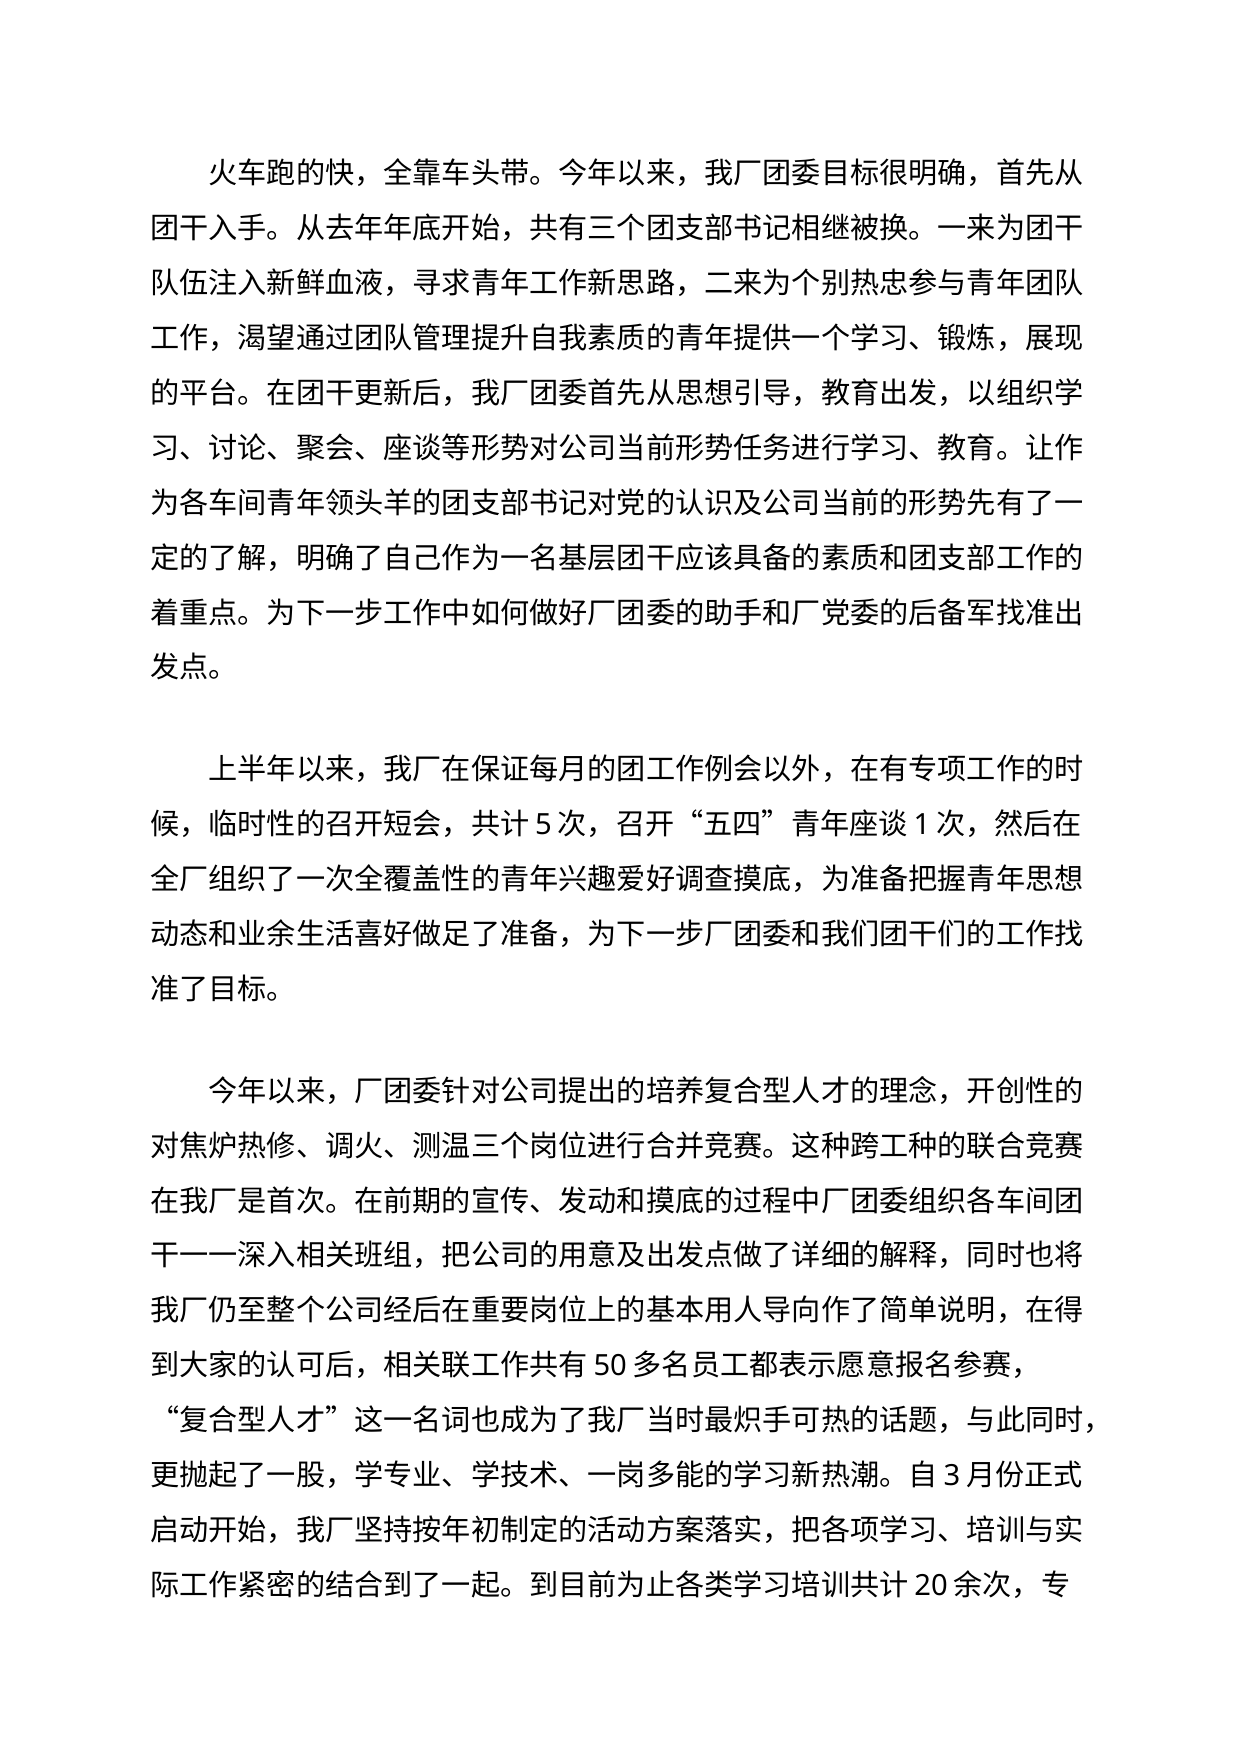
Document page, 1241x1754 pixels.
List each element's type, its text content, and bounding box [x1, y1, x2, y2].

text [150, 1067, 1090, 1604]
text 上半年以来，我厂在保证每月的团工作例会以外，在有专项工作的时候，临时性的召开短会，共计5次，召开“五四”青年座谈1次，然后在全厂组织了一次全覆盖性的青年兴趣爱好调查摸底，为准备把握青年思想动态和业余生活喜好做足了准备，为下一步厂团委和我们团干们的工作找准了目标。 [150, 746, 1090, 1008]
text 火车跑的快，全靠车头带。今年以来，我厂团委目标很明确，首先从团干入手。从去年年底开始，共有三个团支部书记相继被换。一来为团干队伍注入新鲜血液，寻求青年工作新思路，二来为个别热忠参与青年团队工作，渴望通过团队管理提升自我素质的青年提供一个学习、锻炼，展现的平台。在团干更新后，我厂团委首先从思想引导，教育出发，以组织学习、讨论、聚会、座谈等形势对公司当前形势任务进行学习、教育。让作为各车间青年领头羊的团支部书记对党的认识及公司当前的形势先有了一定的了解，明确了自己作为一名基层团干应该具备的素质和团支部工作的着重点。为下一步工作中如何做好厂团委的助手和厂党委的后备军找准出发点。 [150, 150, 1090, 686]
